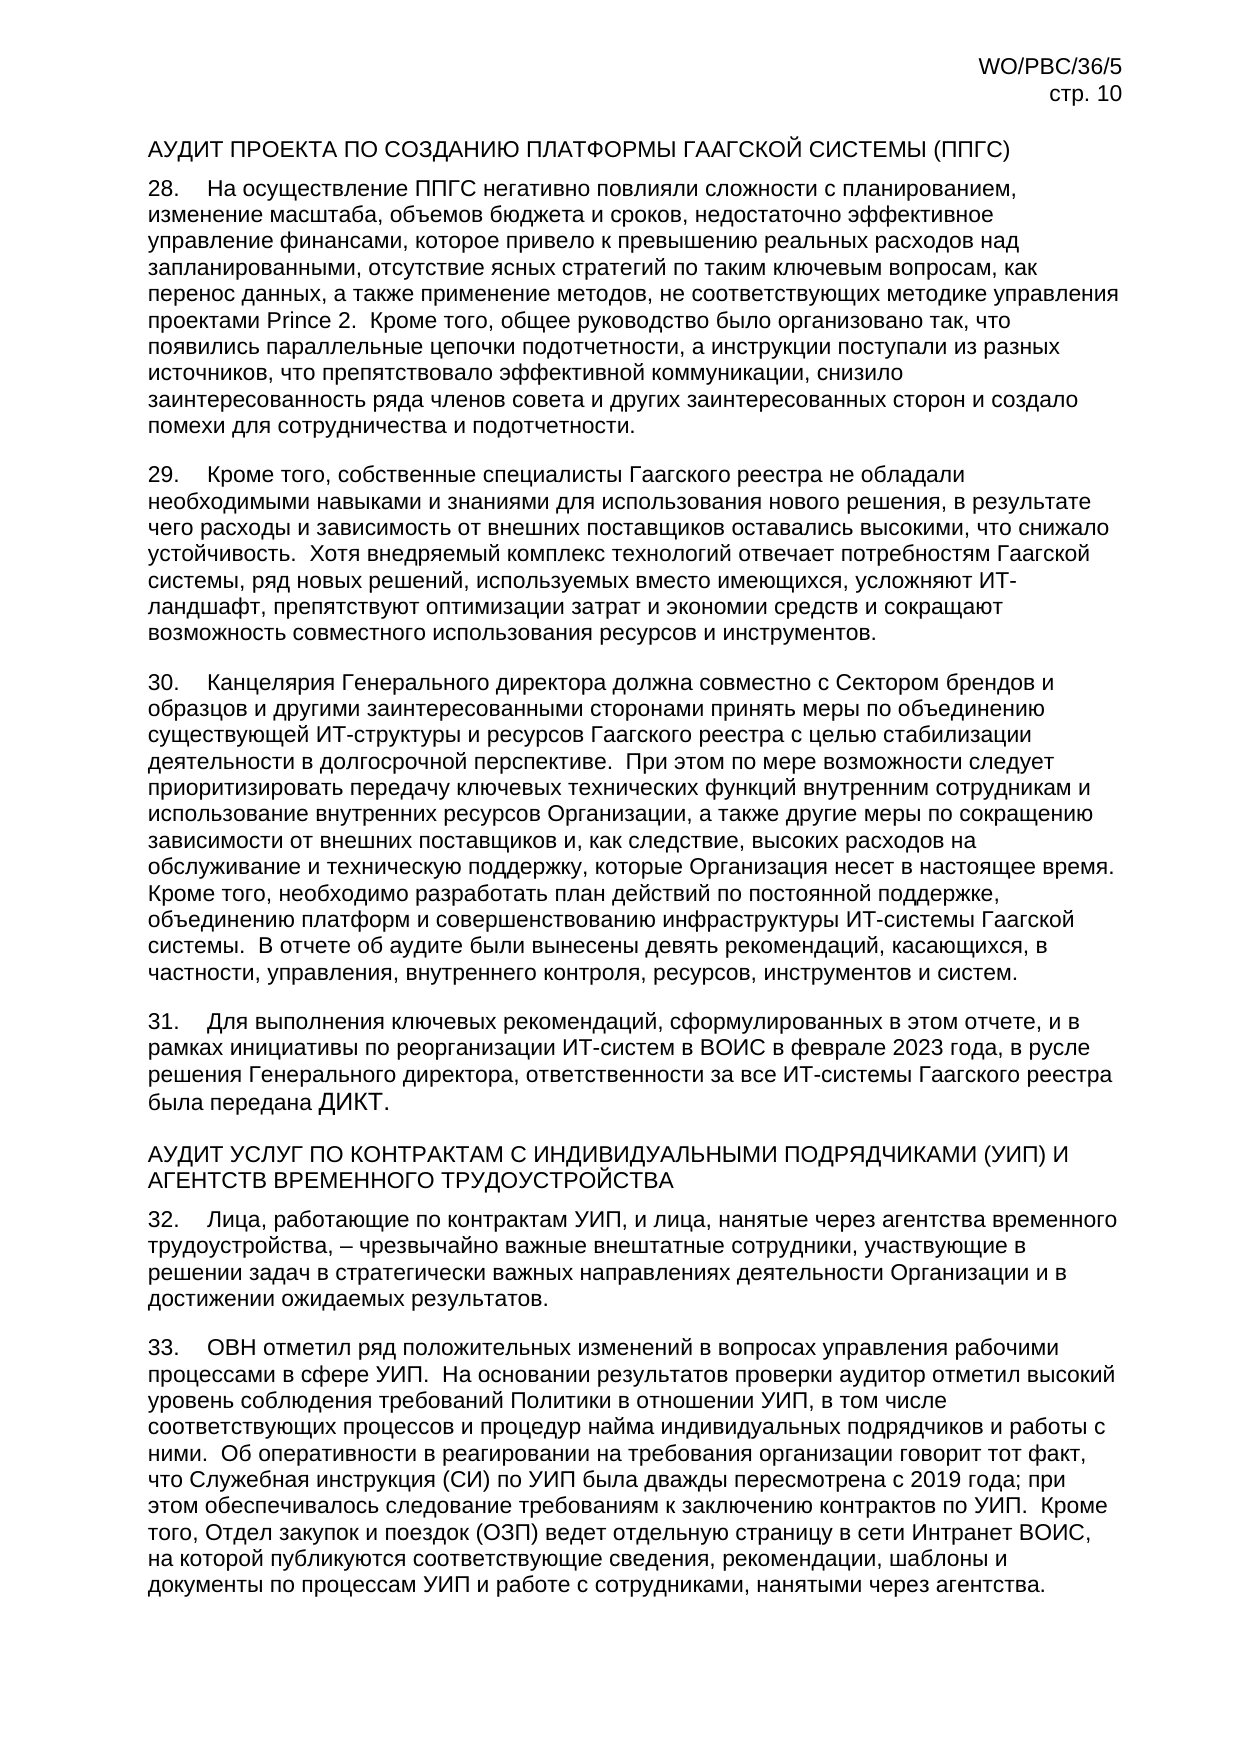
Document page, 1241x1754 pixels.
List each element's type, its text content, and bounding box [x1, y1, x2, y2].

text Для выполнения ключевых рекомендаций, сформулированных в этом отчете, и в рамках инициативы по реорганизации ИТ-систем в ВОИС в феврале 2023 года, в русле решения Генерального директора, ответственности за все ИТ-системы Гаагского реестра была передана ДИКТ. [148, 1008, 1122, 1116]
subtitle Аудит услуг по контрактам с индивидуальными подрядчиками (УИП) и агентств временного трудоустройства [148, 1141, 1122, 1193]
text ОВН отметил ряд положительных изменений в вопросах управления рабочими процессами в сфере УИП. На основании результатов проверки аудитор отметил высокий уровень соблюдения требований Политики в отношении УИП, в том числе соответствующих процессов и процедур найма индивидуальных подрядчиков и работы с ними. Об оперативности в реагировании на требования организации говорит тот факт, что Служебная инструкция (СИ) по УИП была дважды пересмотрена с 2019 года; при этом обеспечивалось следование требованиям к заключению контрактов по УИП. Кроме того, Отдел закупок и поездок (ОЗП) ведет отдельную страницу в сети Интранет ВОИС, на которой публикуются соответствующие сведения, рекомендации, шаблоны и документы по процессам УИП и работе с сотрудниками, нанятыми через агентства. [148, 1334, 1122, 1598]
text Канцелярия Генерального директора должна совместно с Сектором брендов и образцов и другими заинтересованными сторонами принять меры по объединению существующей ИТ-структуры и ресурсов Гаагского реестра с целью стабилизации деятельности в долгосрочной перспективе. При этом по мере возможности следует приоритизировать передачу ключевых технических функций внутренним сотрудникам и использование внутренних ресурсов Организации, а также другие меры по сокращению зависимости от внешних поставщиков и, как следствие, высоких расходов на обслуживание и техническую поддержку, которые Организация несет в настоящее время. Кроме того, необходимо разработать план действий по постоянной поддержке, объединению платформ и совершенствованию инфраструктуры ИТ-системы Гаагской системы. В отчете об аудите были вынесены девять рекомендаций, касающихся, в частности, управления, внутреннего контроля, ресурсов, инструментов и систем. [148, 669, 1122, 985]
text Лица, работающие по контрактам УИП, и лица, нанятые через агентства временного трудоустройства, – чрезвычайно важные внештатные сотрудники, участвующие в решении задач в стратегически важных направлениях деятельности Организации и в достижении ожидаемых результатов. [148, 1206, 1122, 1311]
subtitle Аудит проекта по созданию платформы Гаагской системы (ППГС) [148, 136, 1122, 162]
text На осуществление ППГС негативно повлияли сложности с планированием, изменение масштаба, объемов бюджета и сроков, недостаточно эффективное управление финансами, которое привело к превышению реальных расходов над запланированными, отсутствие ясных стратегий по таким ключевым вопросам, как перенос данных, а также применение методов, не соответствующих методике управления проектами Prince 2. Кроме того, общее руководство было организовано так, что появились параллельные цепочки подотчетности, а инструкции поступали из разных источников, что препятствовало эффективной коммуникации, снизило заинтересованность ряда членов совета и других заинтересованных сторон и создало помехи для сотрудничества и подотчетности. [148, 175, 1122, 438]
text Кроме того, собственные специалисты Гаагского реестра не обладали необходимыми навыками и знаниями для использования нового решения, в результате чего расходы и зависимость от внешних поставщиков оставались высокими, что снижало устойчивость. Хотя внедряемый комплекс технологий отвечает потребностям Гаагской системы, ряд новых решений, используемых вместо имеющихся, усложняют ИТ-ландшафт, препятствуют оптимизации затрат и экономии средств и сокращают возможность совместного использования ресурсов и инструментов. [148, 461, 1122, 646]
